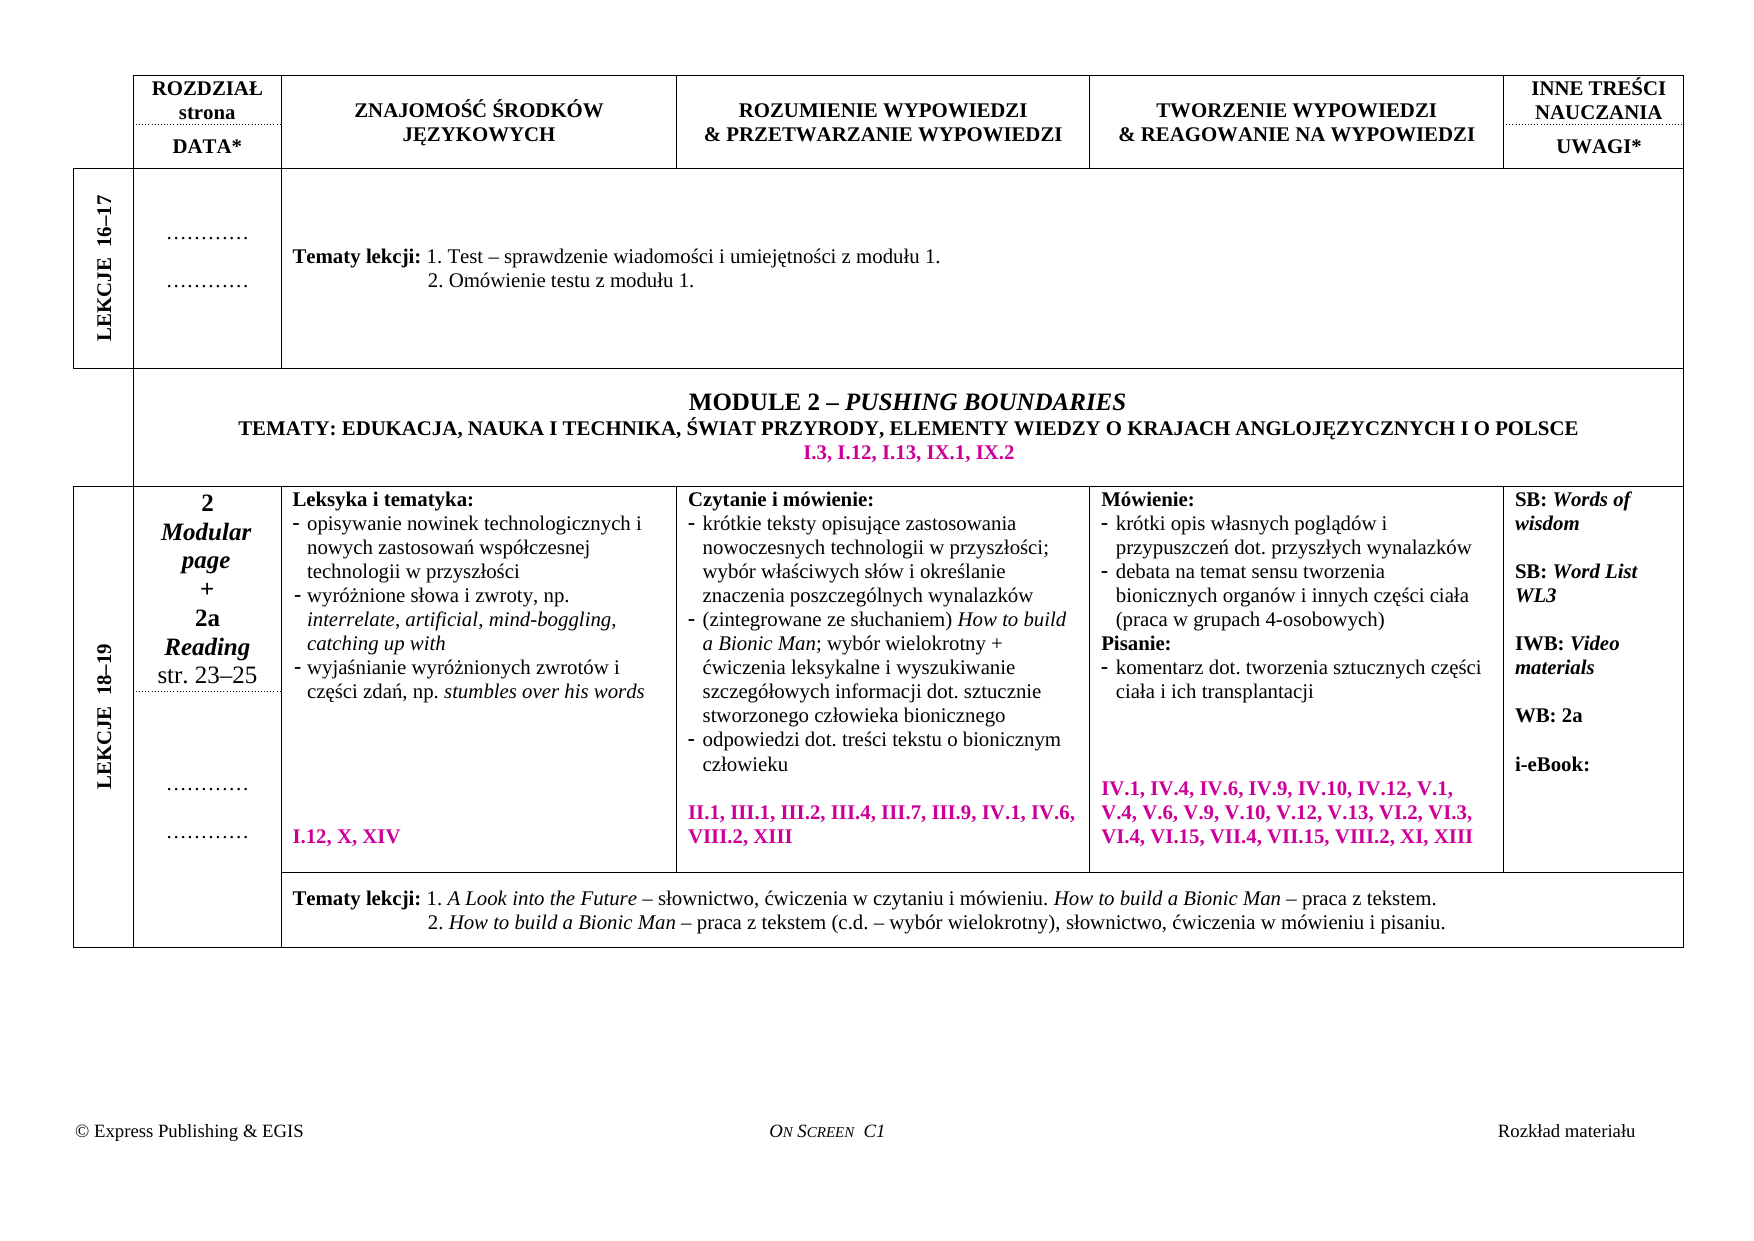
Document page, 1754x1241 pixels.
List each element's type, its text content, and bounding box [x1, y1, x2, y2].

table_cell ………… ………… [134, 691, 281, 947]
table_cell ………… ………… [134, 169, 281, 368]
table_cell MODULE 2 – PUSHING BOUNDARIES TEMATY: EDUKACJA, NAUKA I TECHNIKA, ŚWIAT PRZYRODY, ELEMENTY WIEDZY O KRAJACH ANGLOJĘZYCZNYCH I O POLSCE I.3, I.12, I.13, IX.1, IX.2 [134, 369, 1683, 486]
table_cell Tematy lekcji: 1. A Look into the Future – słownictwo, ćwiczenia w czytaniu i mówieniu. How to build a Bionic Man – praca z tekstem. 2. How to build a Bionic Man – praca z tekstem (c.d. – wybór wielokrotny), słownictwo, ćwiczenia w mówieniu i pisaniu. [282, 873, 1683, 947]
table_header INNE TREŚCI NAUCZANIA [1504, 76, 1683, 124]
table_cell UWAGI* [1504, 124, 1683, 168]
table_cell DATA* [134, 124, 281, 168]
table_cell LEKCJE 18–19 [74, 487, 133, 947]
table_cell Leksyka i tematyka: opisywanie nowinek technologicznych i nowych zastosowań współczesnej technologii w przyszłości wyróżnione słowa i zwroty, np. interrelate, artificial, mind-boggling, catching up with wyjaśnianie wyróżnionych zwrotów i części zdań, np. stumbles over his words I.12, X, XIV [282, 487, 676, 872]
table_cell Tematy lekcji: 1. Test – sprawdzenie wiadomości i umiejętności z modułu 1. 2. Omówienie testu z modułu 1. [282, 169, 1683, 368]
table_header ROZDZIAŁ strona [134, 76, 281, 124]
table_header ROZUMIENIE WYPOWIEDZI & PRZETWARZANIE WYPOWIEDZI [677, 76, 1089, 168]
table_header TWORZENIE WYPOWIEDZI & REAGOWANIE NA WYPOWIEDZI [1090, 76, 1503, 168]
table_cell Mówienie: krótki opis własnych poglądów i przypuszczeń dot. przyszłych wynalazków debata na temat sensu tworzenia bionicznych organów i innych części ciała (praca w grupach 4-osobowych) Pisanie: komentarz dot. tworzenia sztucznych części ciała i ich transplantacji IV.1, IV.4, IV.6, IV.9, IV.10, IV.12, V.1, V.4, V.6, V.9, V.10, V.12, V.13, VI.2, VI.3, VI.4, VI.15, VII.4, VII.15, VIII.2, XI, XIII [1090, 487, 1503, 872]
table_cell SB: Words of wisdom SB: Word List WL3 IWB: Video materials WB: 2a i-eBook: [1504, 487, 1683, 872]
table_cell LEKCJE 16–17 [74, 169, 133, 368]
table_cell 2 Modular page + 2a Reading str. 23–25 [134, 487, 281, 691]
table_cell [74, 369, 133, 486]
table_header ZNAJOMOŚĆ ŚRODKÓW JĘZYKOWYCH [282, 76, 676, 168]
table_cell Czytanie i mówienie: krótkie teksty opisujące zastosowania nowoczesnych technologii w przyszłości; wybór właściwych słów i określanie znaczenia poszczególnych wynalazków (zintegrowane ze słuchaniem) How to build a Bionic Man; wybór wielokrotny + ćwiczenia leksykalne i wyszukiwanie szczegółowych informacji dot. sztucznie stworzonego człowieka bionicznego odpowiedzi dot. treści tekstu o bionicznym człowieku II.1, III.1, III.2, III.4, III.7, III.9, IV.1, IV.6, VIII.2, XIII [677, 487, 1089, 872]
